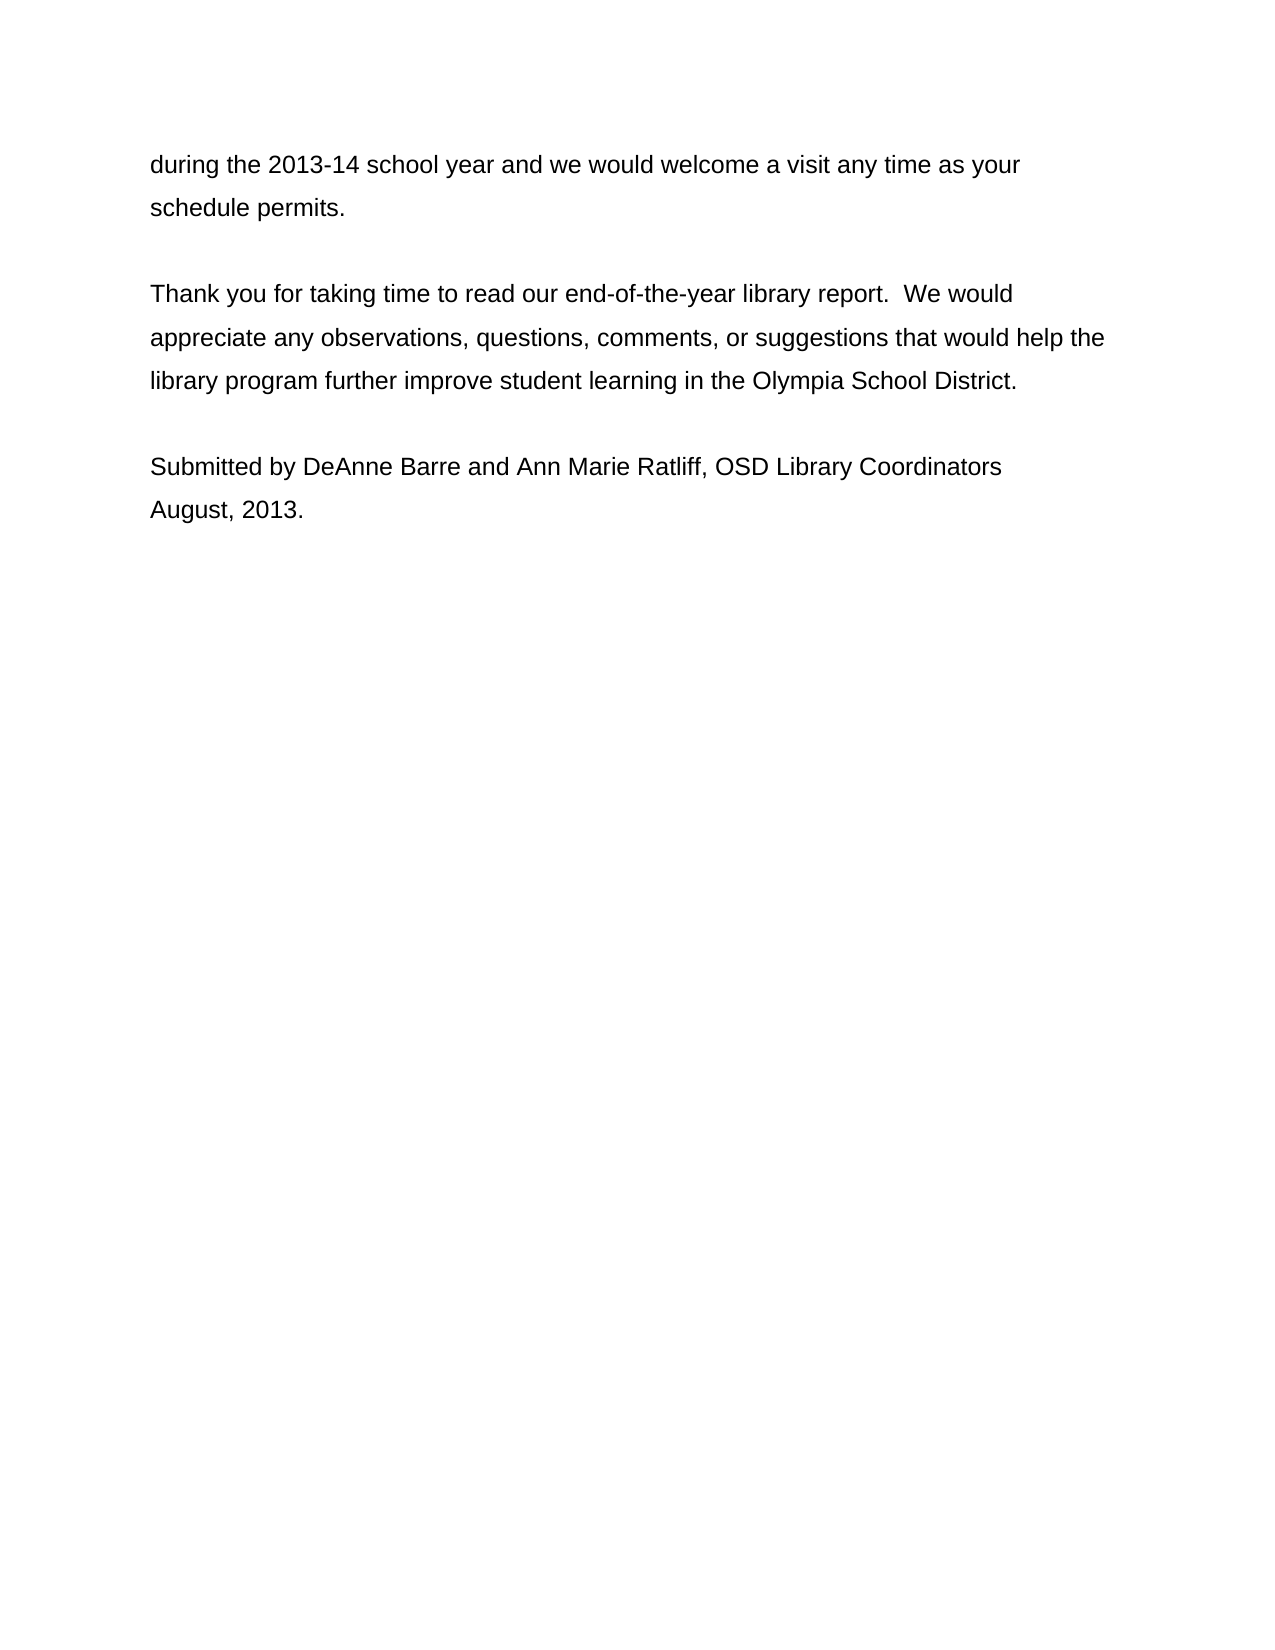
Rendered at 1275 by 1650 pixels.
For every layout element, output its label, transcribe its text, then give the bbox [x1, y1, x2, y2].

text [150, 150, 1125, 222]
text Submitted by DeAnne Barre and Ann Marie Ratliff, OSD Library Coordinators [150, 452, 1125, 481]
text Thank you for taking time to read our end-of-the-year library report. We would appreciate any observations, questions, comments, or suggestions that would help the library program further improve student learning in the Olympia School District. [150, 279, 1125, 394]
text August, 2013. [150, 495, 1125, 524]
